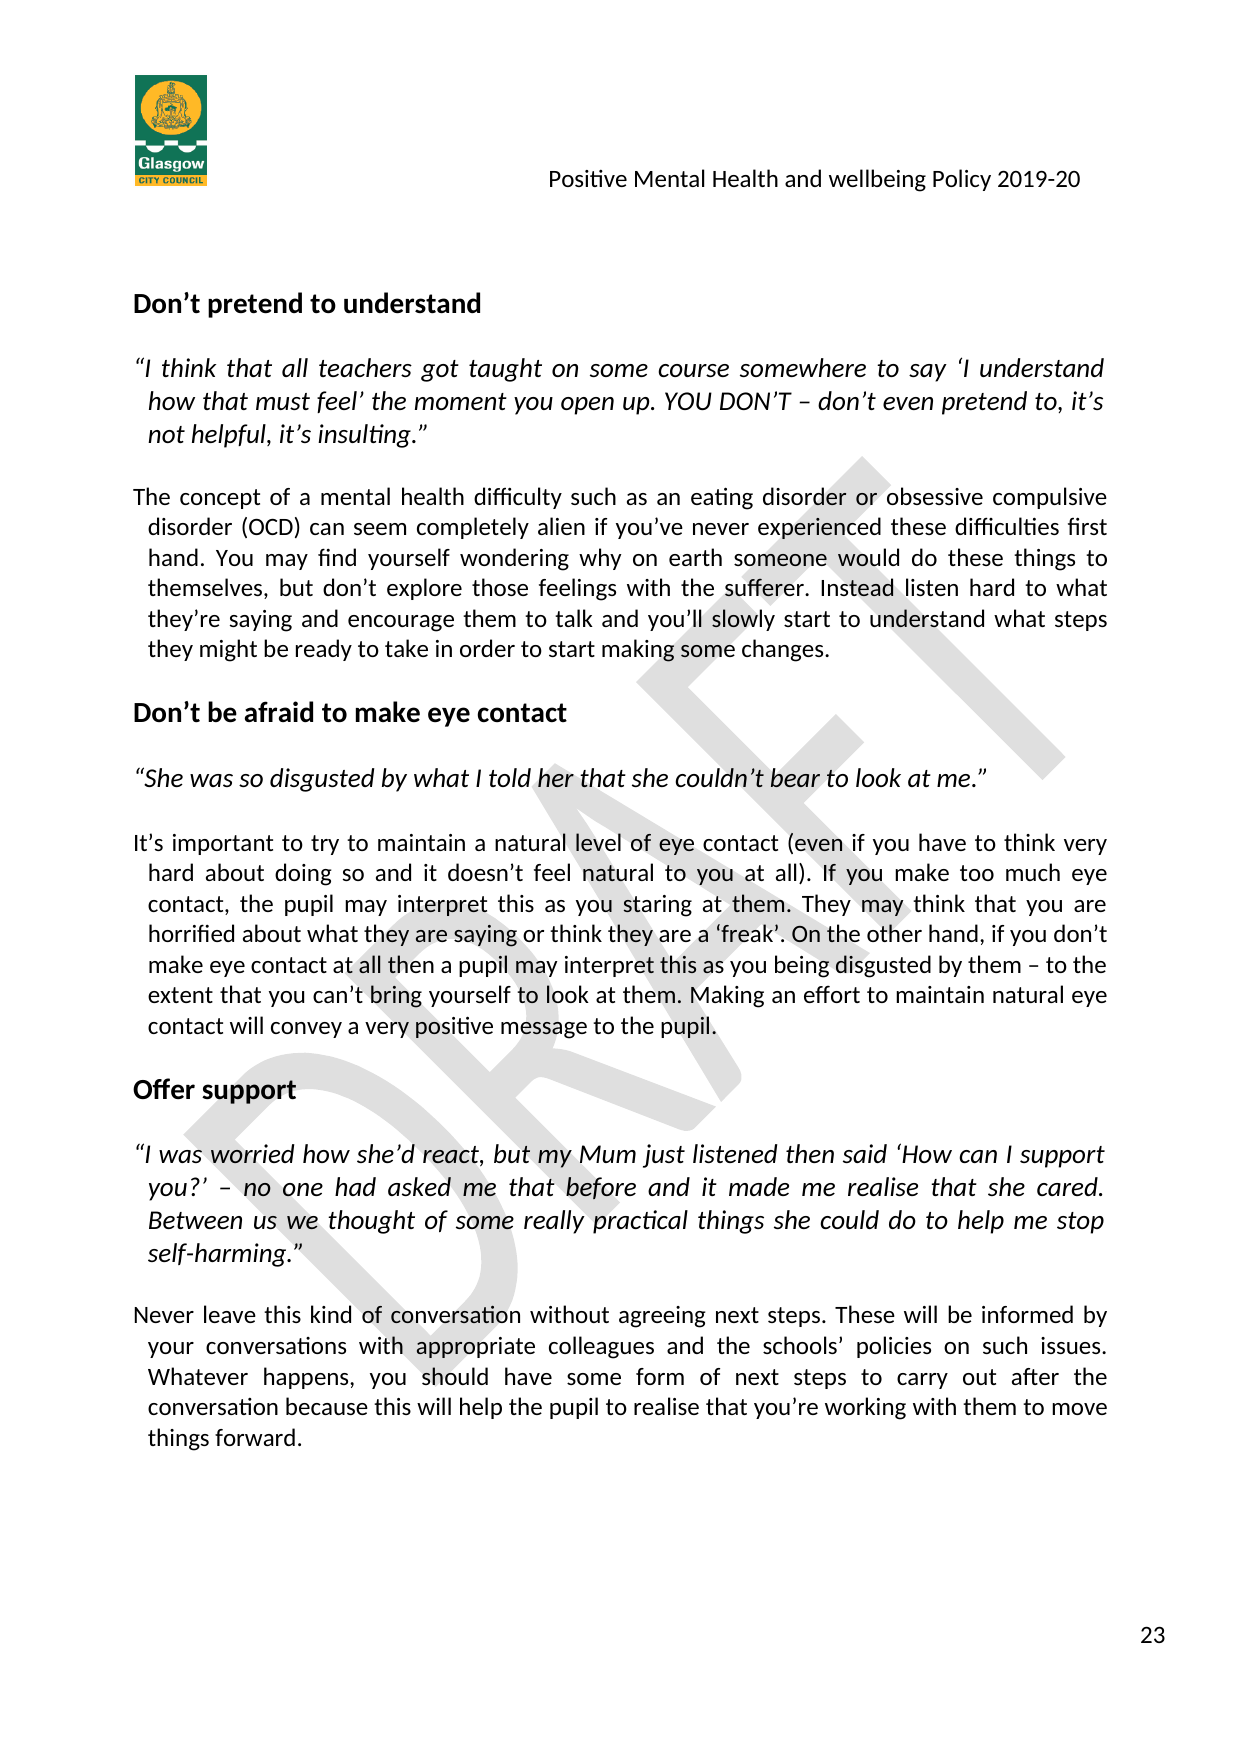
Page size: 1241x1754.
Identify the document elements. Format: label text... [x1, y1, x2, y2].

text The concept of a mental health difficulty such as an eating disorder or obsessive compulsive disorder (OCD) can seem completely alien if you’ve never experienced these difficulties first hand. You may find yourself wondering why on earth someone would do these things to themselves, but don’t explore those feelings with the sufferer. Instead listen hard to what they’re saying and encourage them to talk and you’ll slowly start to understand what steps they might be ready to take in order to start making some changes. [133, 481, 1109, 664]
picture [132, 73, 209, 188]
subtitle Don’t be afraid to make eye contact [133, 694, 1109, 730]
text It’s important to try to maintain a natural level of eye contact (even if you have to think very hard about doing so and it doesn’t feel natural to you at all). If you make too much eye contact, the pupil may interpret this as you staring at them. They may think that you are horrified about what they are saying or think they are a ‘freak’. On the other hand, if you don’t make eye contact at all then a pupil may interpret this as you being disgusted by them – to the extent that you can’t bring yourself to look at them. Making an effort to maintain natural eye contact will convey a very positive message to the pupil. [133, 827, 1109, 1040]
text “She was so disgusted by what I told her that she couldn’t bear to look at me.” [133, 761, 1109, 794]
text Never leave this kind of conversation without agreeing next steps. These will be informed by your conversations with appropriate colleagues and the schools’ policies on such issues. Whatever happens, you should have some form of next steps to carry out after the conversation because this will help the pupil to realise that you’re working with them to move things forward. [133, 1300, 1109, 1452]
subtitle Don’t pretend to understand [133, 285, 1109, 321]
subtitle Offer support [133, 1071, 1109, 1107]
text “I think that all teachers got taught on some course somewhere to say ‘I understand how that must feel’ the moment you open up. YOU DON’T – don’t even pretend to, it’s not helpful, it’s insulting.” [133, 351, 1109, 450]
text “I was worried how she’d react, but my Mum just listened then said ‘How can I support you?’ – no one had asked me that before and it made me realise that she cared. Between us we thought of some really practical things she could do to help me stop self-harming.” [133, 1137, 1109, 1269]
